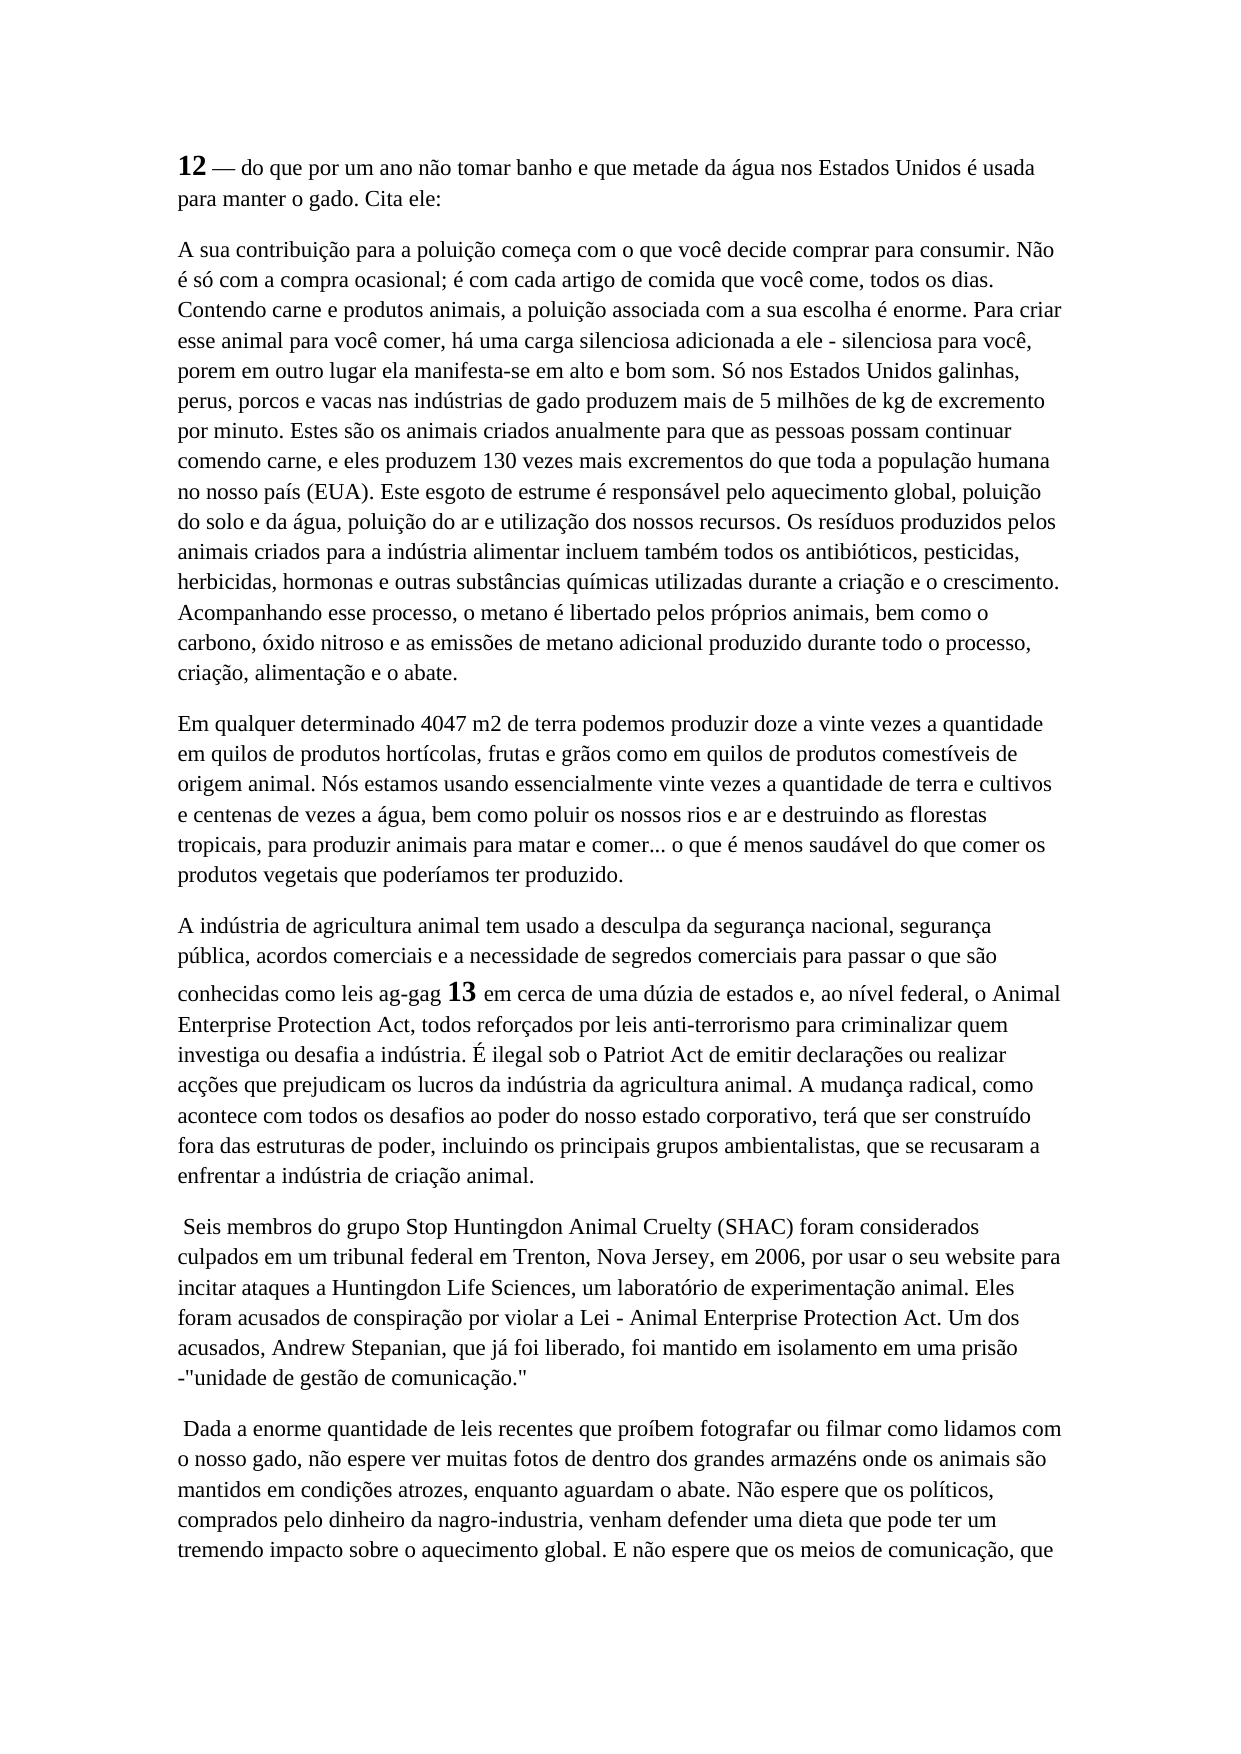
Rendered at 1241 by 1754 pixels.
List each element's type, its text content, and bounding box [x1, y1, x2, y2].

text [177, 1415, 1063, 1562]
text A indústria de agricultura animal tem usado a desculpa da segurança nacional, segurança pública, acordos comerciais e a necessidade de segredos comerciais para passar o que são conhecidas como leis ag-gag 13 em cerca de uma dúzia de estados e, ao nível federal, o Animal Enterprise Protection Act, todos reforçados por leis anti-terrorismo para criminalizar quem investiga ou desafia a indústria. É ilegal sob o Patriot Act de emitir declarações ou realizar acções que prejudicam os lucros da indústria da agricultura animal. A mudança radical, como acontece com todos os desafios ao poder do nosso estado corporativo, terá que ser construído fora das estruturas de poder, incluindo os principais grupos ambientalistas, que se recusaram a enfrentar a indústria de criação animal. [177, 912, 1063, 1188]
text Em qualquer determinado 4047 m2 de terra podemos produzir doze a vinte vezes a quantidade em quilos de produtos hortícolas, frutas e grãos como em quilos de produtos comestíveis de origem animal. Nós estamos usando essencialmente vinte vezes a quantidade de terra e cultivos e centenas de vezes a água, bem como poluir os nossos rios e ar e destruindo as florestas tropicais, para produzir animais para matar e comer... o que é menos saudável do que comer os produtos vegetais que poderíamos ter produzido. [177, 710, 1063, 887]
text Seis membros do grupo Stop Huntingdon Animal Cruelty (SHAC) foram considerados culpados em um tribunal federal em Trenton, Nova Jersey, em 2006, por usar o seu website para incitar ataques a Huntingdon Life Sciences, um laboratório de experimentação animal. Eles foram acusados de conspiração por violar a Lei - Animal Enterprise Protection Act. Um dos acusados, Andrew Stepanian, que já foi liberado, foi mantido em isolamento em uma prisão -"unidade de gestão de comunicação." [177, 1213, 1063, 1391]
text A sua contribuição para a poluição começa com o que você decide comprar para consumir. Não é só com a compra ocasional; é com cada artigo de comida que você come, todos os dias. Contendo carne e produtos animais, a poluição associada com a sua escolha é enorme. Para criar esse animal para você comer, há uma carga silenciosa adicionada a ele - silenciosa para você, porem em outro lugar ela manifesta-se em alto e bom som. Só nos Estados Unidos galinhas, perus, porcos e vacas nas indústrias de gado produzem mais de 5 milhões de kg de excremento por minuto. Estes são os animais criados anualmente para que as pessoas possam continuar comendo carne, e eles produzem 130 vezes mais excrementos do que toda a população humana no nosso país (EUA). Este esgoto de estrume é responsável pelo aquecimento global, poluição do solo e da água, poluição do ar e utilização dos nossos recursos. Os resíduos produzidos pelos animais criados para a indústria alimentar incluem também todos os antibióticos, pesticidas, herbicidas, hormonas e outras substâncias químicas utilizadas durante a criação e o crescimento. Acompanhando esse processo, o metano é libertado pelos próprios animais, bem como o carbono, óxido nitroso e as emissões de metano adicional produzido durante todo o processo, criação, alimentação e o abate. [177, 236, 1063, 685]
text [177, 148, 1063, 211]
